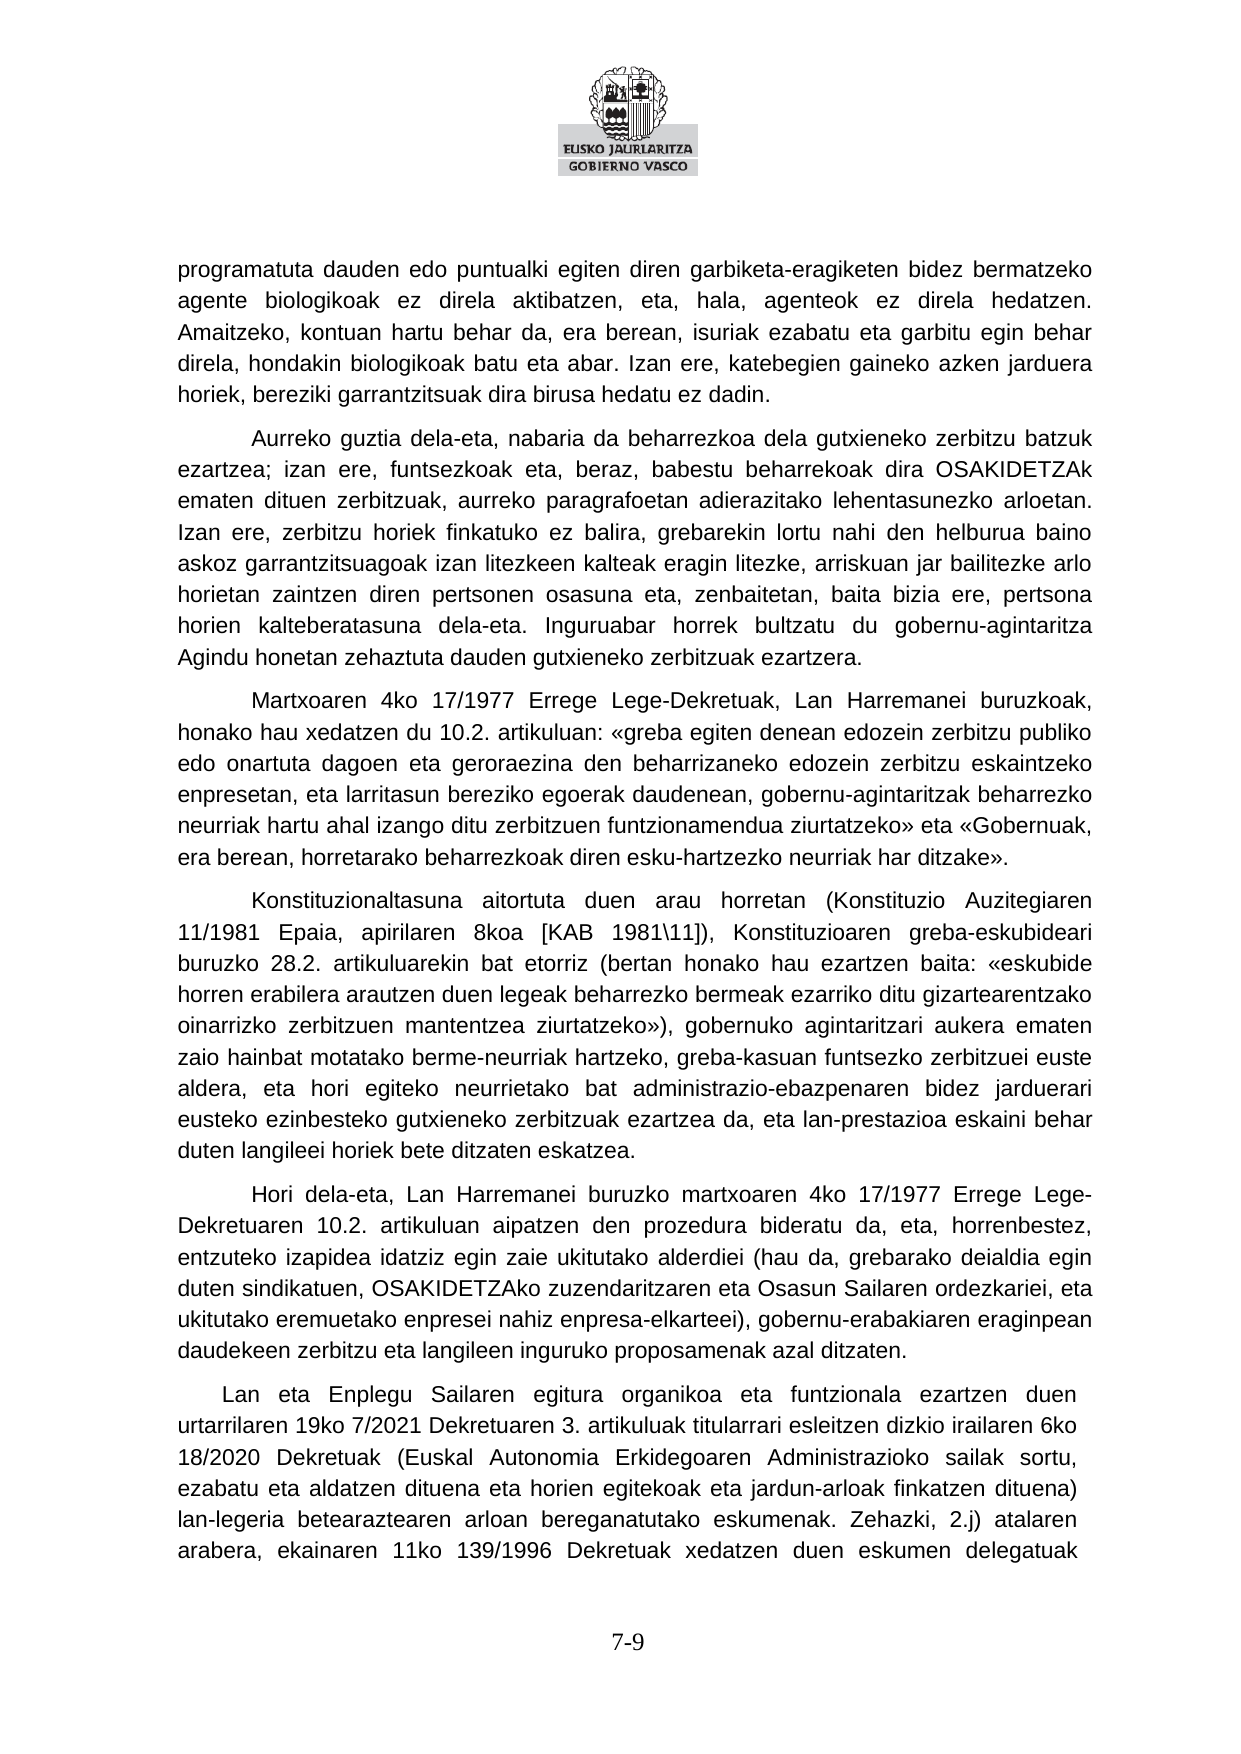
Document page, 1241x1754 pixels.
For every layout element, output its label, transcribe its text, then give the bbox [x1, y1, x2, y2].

text Aurreko guztia dela-eta, nabaria da beharrezkoa dela gutxieneko zerbitzu batzuk ezartzea; izan ere, funtsezkoak eta, beraz, babestu beharrekoak dira OSAKIDETZAk ematen dituen zerbitzuak, aurreko paragrafoetan adierazitako lehentasunezko arloetan. Izan ere, zerbitzu horiek finkatuko ez balira, grebarekin lortu nahi den helburua baino askoz garrantzitsuagoak izan litezkeen kalteak eragin litezke, arriskuan jar bailitezke arlo horietan zaintzen diren pertsonen osasuna eta, zenbaitetan, baita bizia ere, pertsona horien kalteberatasuna dela-eta. Inguruabar horrek bultzatu du gobernu-agintaritza Agindu honetan zehaztuta dauden gutxieneko zerbitzuak ezartzera. [177, 420, 1093, 670]
text Martxoaren 4ko 17/1977 Errege Lege-Dekretuak, Lan Harremanei buruzkoak, honako hau xedatzen du 10.2. artikuluan: «greba egiten denean edozein zerbitzu publiko edo onartuta dagoen eta geroraezina den beharrizaneko edozein zerbitzu eskaintzeko enpresetan, eta larritasun bereziko egoerak daudenean, gobernu-agintaritzak beharrezko neurriak hartu ahal izango ditu zerbitzuen funtzionamendua ziurtatzeko» eta «Gobernuak, era berean, horretarako beharrezkoak diren esku-hartzezko neurriak har ditzake». [177, 682, 1093, 870]
text Hori dela-eta, Lan Harremanei buruzko martxoaren 4ko 17/1977 Errege Lege-Dekretuaren 10.2. artikuluan aipatzen den prozedura bideratu da, eta, horrenbestez, entzuteko izapidea idatziz egin zaie ukitutako alderdiei (hau da, grebarako deialdia egin duten sindikatuen, OSAKIDETZAko zuzendaritzaren eta Osasun Sailaren ordezkariei, eta ukitutako eremuetako enpresei nahiz enpresa-elkarteei), gobernu-erabakiaren eraginpean daudekeen zerbitzu eta langileen inguruko proposamenak azal ditzaten. [177, 1176, 1093, 1363]
picture [555, 59, 700, 178]
text Konstituzionaltasuna aitortuta duen arau horretan (Konstituzio Auzitegiaren 11/1981 Epaia, apirilaren 8koa [KAB 1981\11]), Konstituzioaren greba-eskubideari buruzko 28.2. artikuluarekin bat etorriz (bertan honako hau ezartzen baita: «eskubide horren erabilera arautzen duen legeak beharrezko bermeak ezarriko ditu gizartearentzako oinarrizko zerbitzuen mantentzea ziurtatzeko»), gobernuko agintaritzari aukera ematen zaio hainbat motatako berme-neurriak hartzeko, greba-kasuan funtsezko zerbitzuei euste aldera, eta hori egiteko neurrietako bat administrazio-ebazpenaren bidez jarduerari eusteko ezinbesteko gutxieneko zerbitzuak ezartzea da, eta lan-prestazioa eskaini behar duten langileei horiek bete ditzaten eskatzea. [177, 882, 1093, 1163]
